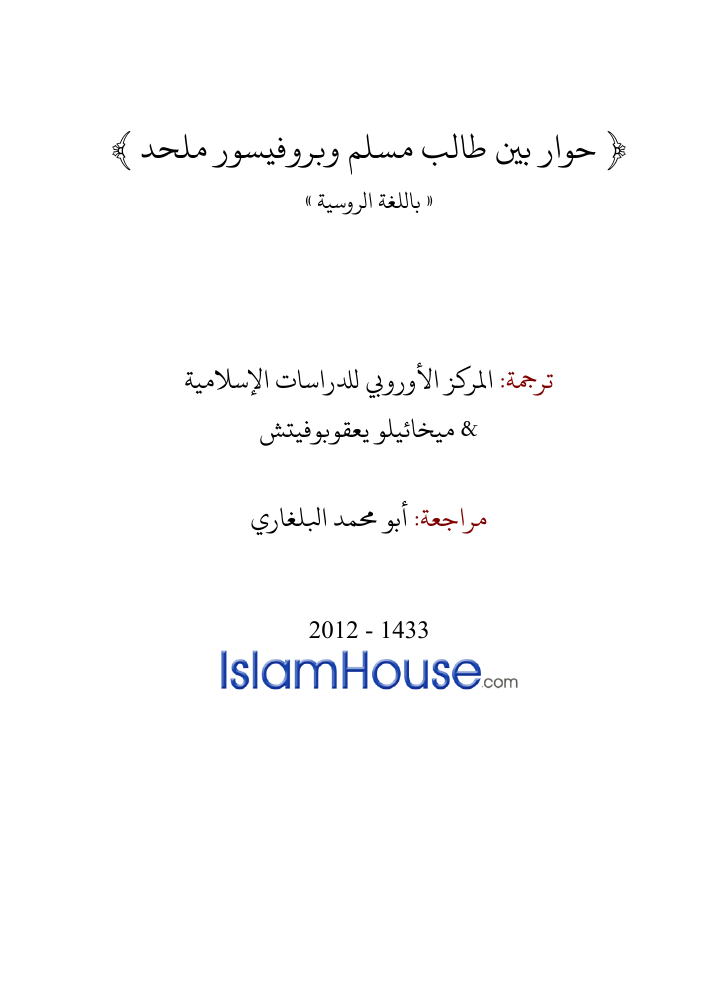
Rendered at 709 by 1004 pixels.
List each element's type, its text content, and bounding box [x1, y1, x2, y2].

text 2012 - 1433 [88, 615, 649, 643]
text « باللغة الروسية » [88, 180, 649, 222]
picture [212, 643, 526, 696]
text & ميخائيلو يعقوبوفيتش [88, 404, 649, 454]
text ترجمة: المركز الأوروبي للدراسات الإسلامية [88, 355, 649, 404]
text مراجعة: أبو محمد البلغاري [88, 493, 649, 543]
text ﴿ حوار بين طالب مسلم وبروفيسور ملحد ﴾ [88, 117, 649, 180]
